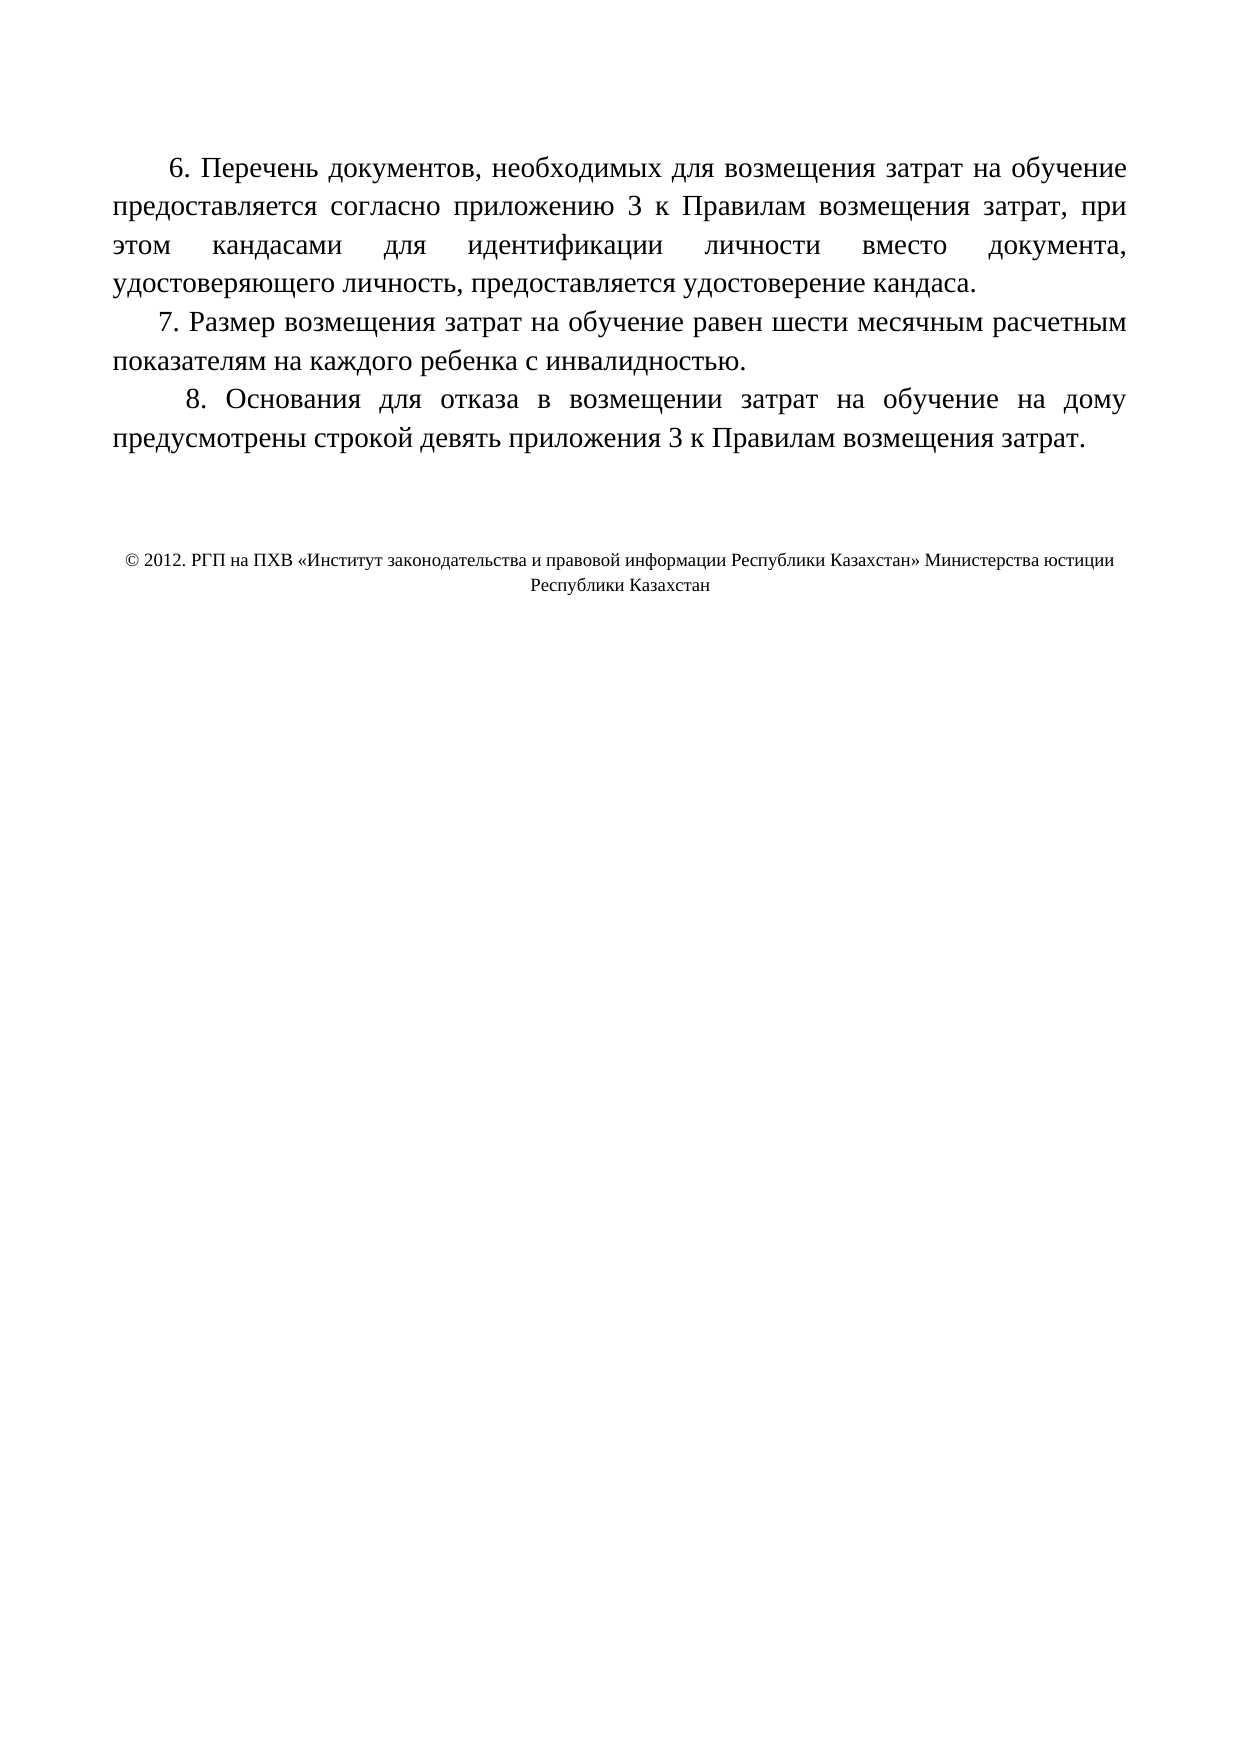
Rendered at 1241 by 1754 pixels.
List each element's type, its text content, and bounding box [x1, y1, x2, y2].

text 7. Размер возмещения затрат на обучение равен шести месячным расчетным показателям на каждого ребенка с инвалидностью. [112, 304, 1128, 376]
text © 2012. РГП на ПХВ «Институт законодательства и правовой информации Республики Казахстан» Министерства юстиции Республики Казахстан [112, 549, 1128, 595]
text 6. Перечень документов, необходимых для возмещения затрат на обучение предоставляется согласно приложению 3 к Правилам возмещения затрат, при этом кандасами для идентификации личности вместо документа, удостоверяющего личность, предоставляется удостоверение кандаса. [112, 150, 1128, 299]
text 8. Основания для отказа в возмещении затрат на обучение на дому предусмотрены строкой девять приложения 3 к Правилам возмещения затрат. [112, 381, 1128, 453]
